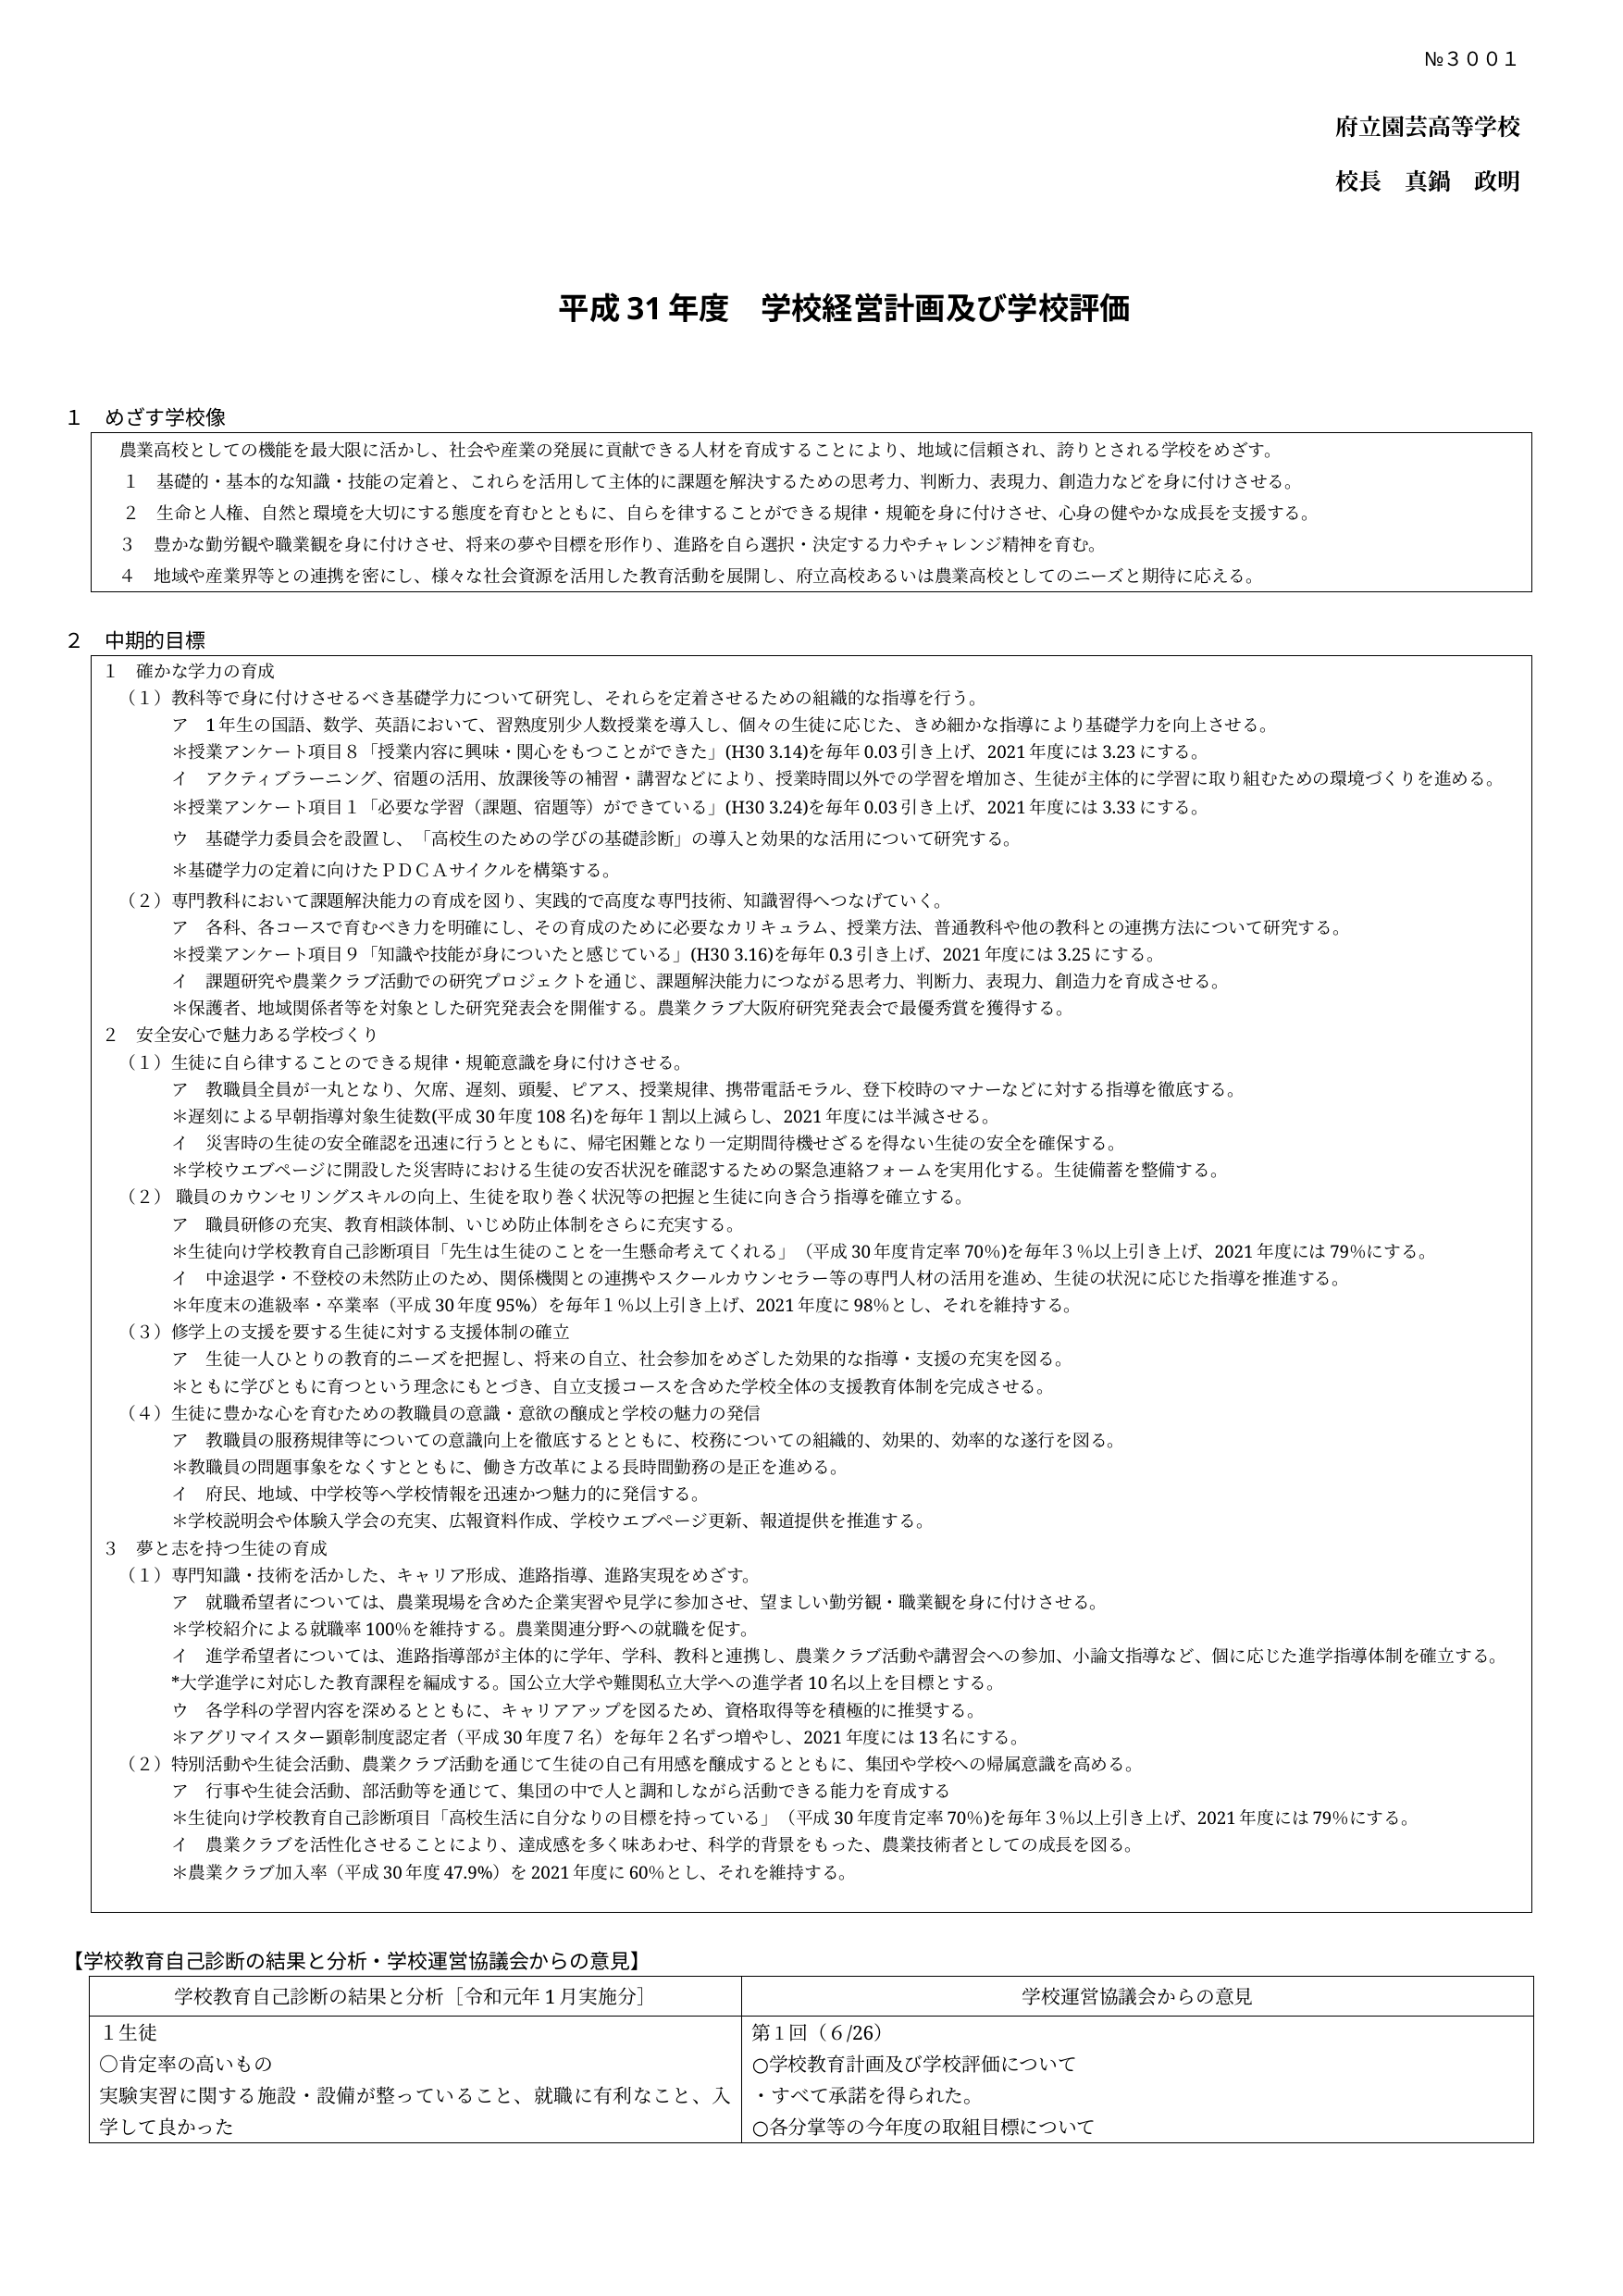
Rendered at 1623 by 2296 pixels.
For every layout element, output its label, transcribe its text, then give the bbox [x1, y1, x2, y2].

table_header 学校教育自己診断の結果と分析［令和元年1月実施分］ [90, 1977, 741, 2016]
text 平成31年度 学校経営計画及び学校評価 [82, 275, 1607, 338]
text 校長 真鍋 政明 [82, 149, 1520, 212]
table_header 農業高校としての機能を最大限に活かし、社会や産業の発展に貢献できる人材を育成することにより、地域に信頼され、誇りとされる学校をめざす。 １ 基礎的・基本的な知識・技能の定着と、これらを活用して主体的に課題を解決するための思考力、判断力、表現力、創造力などを身に付けさせる。 ２ 生命と人権、自然と環境を大切にする態度を育むとともに、自らを律することができる規律・規範を身に付けさせ、心身の健やかな成長を支援する。 ３ 豊かな勤労観や職業観を身に付けさせ、将来の夢や目標を形作り、進路を自ら選択・決定する力やチャレンジ精神を育む。 ４ 地域や産業界等との連携を密にし、様々な社会資源を活用した教育活動を展開し、府立高校あるいは農業高校としてのニーズと期待に応える。 [92, 433, 1531, 590]
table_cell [90, 2017, 741, 2142]
table_header １ 確かな学力の育成 （１）教科等で身に付けさせるべき基礎学力について研究し、それらを定着させるための組織的な指導を行う。 ア 1年生の国語、数学、英語において、習熟度別少人数授業を導入し、個々の生徒に応じた、きめ細かな指導により基礎学力を向上させる。 ＊授業アンケート項目８「授業内容に興味・関心をもつことができた」(H30 3.14)を毎年0.03引き上げ、2021年度には3.23にする。 イ アクティブラーニング、宿題の活用、放課後等の補習・講習などにより、授業時間以外での学習を増加さ、生徒が主体的に学習に取り組むための環境づくりを進める。 ＊授業アンケート項目１「必要な学習（課題、宿題等）ができている」(H30 3.24)を毎年0.03引き上げ、2021年度には3.33にする。 ウ 基礎学力委員会を設置し、「高校生のための学びの基礎診断」の導入と効果的な活用について研究する。 ＊基礎学力の定着に向けたＰＤＣＡサイクルを構築する。 （２）専門教科において課題解決能力の育成を図り、実践的で高度な専門技術、知識習得へつなげていく。 ア 各科、各コースで育むべき力を明確にし、その育成のために必要なカリキュラム、授業方法、普通教科や他の教科との連携方法について研究する。 ＊授業アンケート項目９「知識や技能が身についたと感じている」(H30 3.16)を毎年0.3引き上げ、2021年度には3.25にする。 イ 課題研究や農業クラブ活動での研究プロジェクトを通じ、課題解決能力につながる思考力、判断力、表現力、創造力を育成させる。 ＊保護者、地域関係者等を対象とした研究発表会を開催する。農業クラブ大阪府研究発表会で最優秀賞を獲得する。 ２ 安全安心で魅力ある学校づくり （１）生徒に自ら律することのできる規律・規範意識を身に付けさせる。 ア 教職員全員が一丸となり、欠席、遅刻、頭髪、ピアス、授業規律、携帯電話モラル、登下校時のマナーなどに対する指導を徹底する。 ＊遅刻による早朝指導対象生徒数(平成30年度108名)を毎年１割以上減らし、2021年度には半減させる。 イ 災害時の生徒の安全確認を迅速に行うとともに、帰宅困難となり一定期間待機せざるを得ない生徒の安全を確保する。 ＊学校ウエブページに開設した災害時における生徒の安否状況を確認するための緊急連絡フォームを実用化する。生徒備蓄を整備する。 （２） 職員のカウンセリングスキルの向上、生徒を取り巻く状況等の把握と生徒に向き合う指導を確立する。 ア 職員研修の充実、教育相談体制、いじめ防止体制をさらに充実する。 ＊生徒向け学校教育自己診断項目「先生は生徒のことを一生懸命考えてくれる」（平成30年度肯定率70％)を毎年３％以上引き上げ、2021年度には79％にする。 イ 中途退学・不登校の未然防止のため、関係機関との連携やスクールカウンセラー等の専門人材の活用を進め、生徒の状況に応じた指導を推進する。 ＊年度末の進級率・卒業率（平成30年度95%）を毎年１％以上引き上げ、2021年度に98％とし、それを維持する。 （３）修学上の支援を要する生徒に対する支援体制の確立 ア 生徒一人ひとりの教育的ニーズを把握し、将来の自立、社会参加をめざした効果的な指導・支援の充実を図る。 ＊ともに学びともに育つという理念にもとづき、自立支援コースを含めた学校全体の支援教育体制を完成させる。 （４）生徒に豊かな心を育むための教職員の意識・意欲の醸成と学校の魅力の発信 ア 教職員の服務規律等についての意識向上を徹底するとともに、校務についての組織的、効果的、効率的な遂行を図る。 ＊教職員の問題事象をなくすとともに、働き方改革による長時間勤務の是正を進める。 イ 府民、地域、中学校等へ学校情報を迅速かつ魅力的に発信する。 ＊学校説明会や体験入学会の充実、広報資料作成、学校ウエブページ更新、報道提供を推進する。 ３ 夢と志を持つ生徒の育成 （１）専門知識・技術を活かした、キャリア形成、進路指導、進路実現をめざす。 ア 就職希望者については、農業現場を含めた企業実習や見学に参加させ、望ましい勤労観・職業観を身に付けさせる。 ＊学校紹介による就職率100％を維持する。農業関連分野への就職を促す。 イ 進学希望者については、進路指導部が主体的に学年、学科、教科と連携し、農業クラブ活動や講習会への参加、小論文指導など、個に応じた進学指導体制を確立する。 *大学進学に対応した教育課程を編成する。国公立大学や難関私立大学への進学者10名以上を目標とする。 ウ 各学科の学習内容を深めるとともに、キャリアアップを図るため、資格取得等を積極的に推奨する。 ＊アグリマイスター顕彰制度認定者（平成30年度７名）を毎年２名ずつ増やし、2021年度には13名にする。 （２）特別活動や生徒会活動、農業クラブ活動を通じて生徒の自己有用感を醸成するとともに、集団や学校への帰属意識を高める。 ア 行事や生徒会活動、部活動等を通じて、集団の中で人と調和しながら活動できる能力を育成する ＊生徒向け学校教育自己診断項目「高校生活に自分なりの目標を持っている」（平成30年度肯定率70％)を毎年３％以上引き上げ、2021年度には79％にする。 イ 農業クラブを活性化させることにより、達成感を多く味あわせ、科学的背景をもった、農業技術者としての成長を図る。 ＊農業クラブ加入率（平成30年度47.9%）を2021年度に60％とし、それを維持する。 [92, 656, 1531, 1912]
table_header 学校運営協議会からの意見 [742, 1977, 1533, 2016]
text ２ 中期的目標 [64, 623, 1541, 655]
text 【学校教育自己診断の結果と分析・学校運営協議会からの意見】 [13, 1944, 1541, 1976]
text １ めざす学校像 [64, 401, 1541, 432]
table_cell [742, 2017, 1533, 2142]
